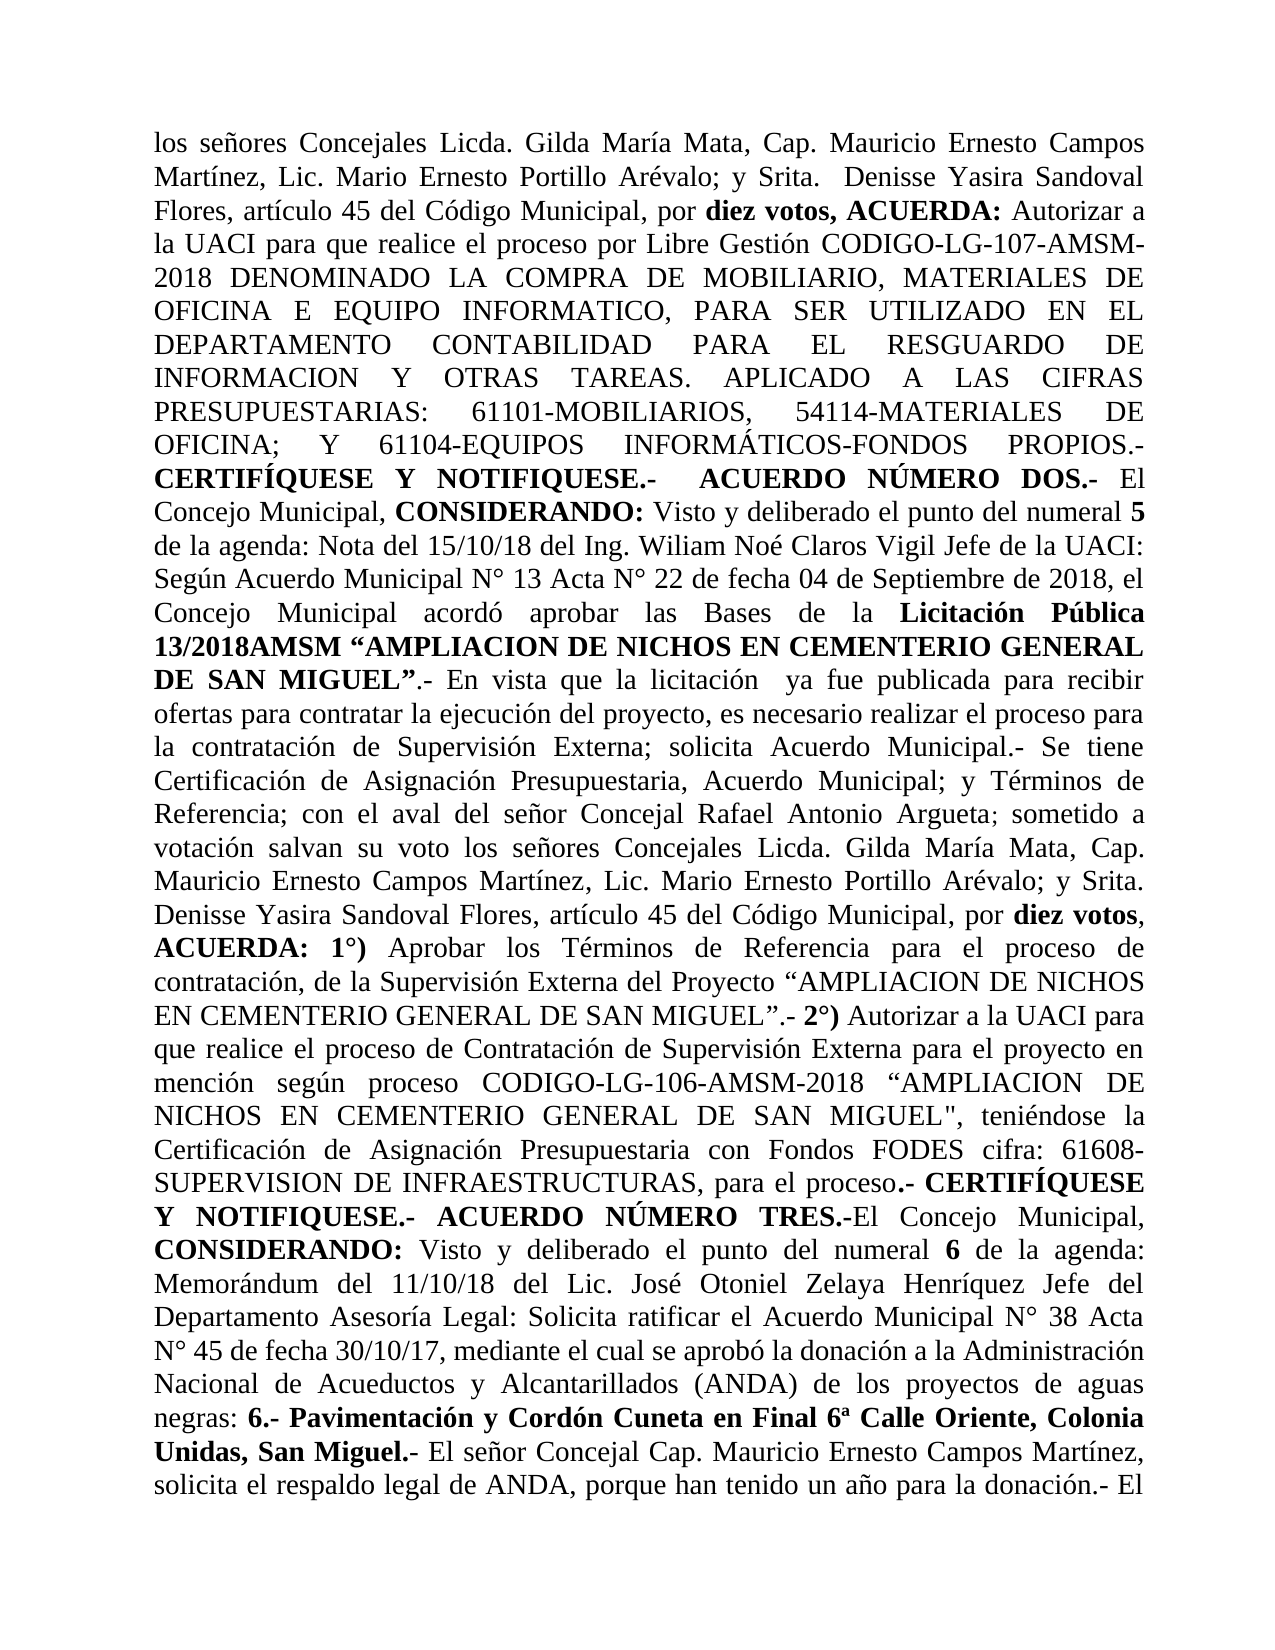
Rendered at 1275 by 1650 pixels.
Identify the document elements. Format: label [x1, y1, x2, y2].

text [153, 126, 1145, 1501]
